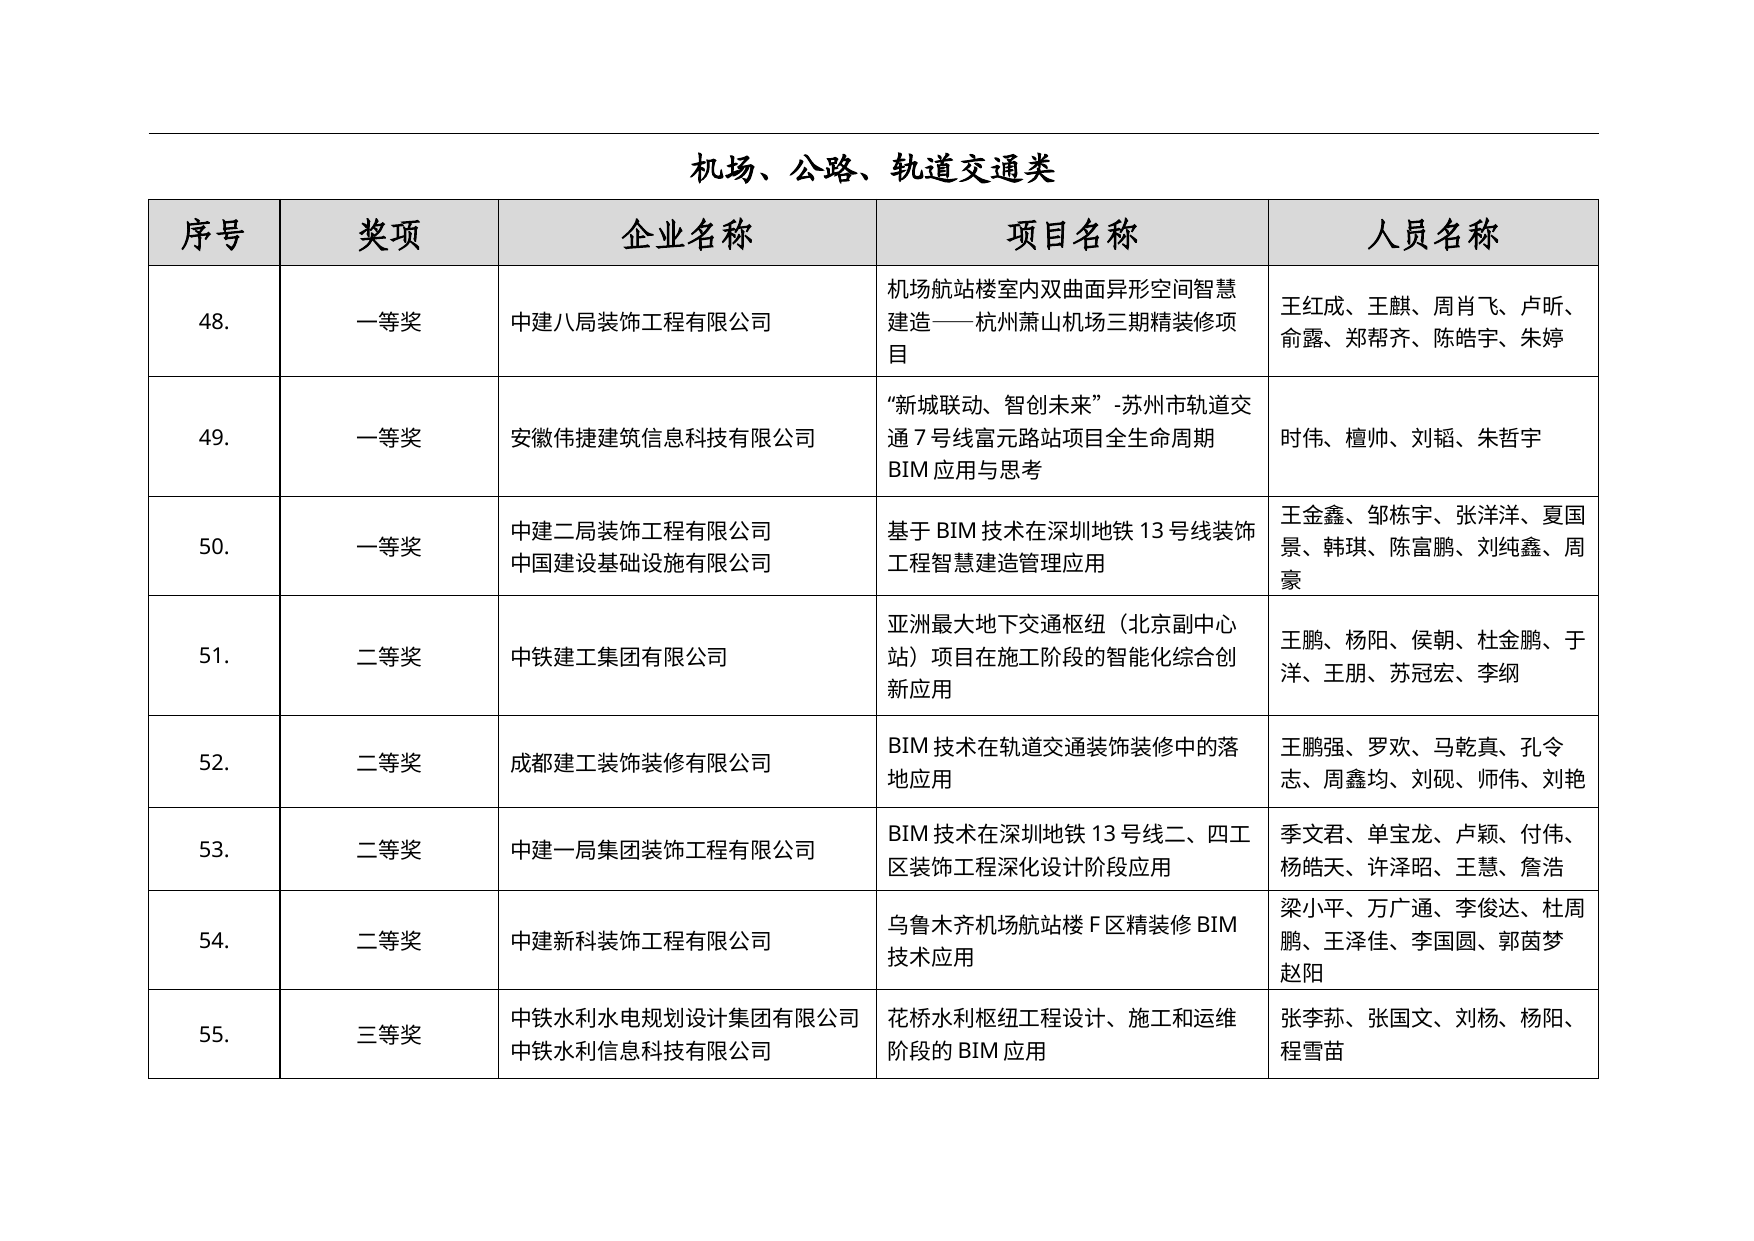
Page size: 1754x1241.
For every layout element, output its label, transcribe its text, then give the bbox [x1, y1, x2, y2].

table_cell 中铁建工集团有限公司 [499, 596, 876, 715]
table_cell 二等奖 [281, 716, 498, 807]
table_cell BIM技术在深圳地铁13号线二、四工区装饰工程深化设计阶段应用 [877, 808, 1268, 890]
table_cell 一等奖 [281, 377, 498, 496]
table_cell 49. [149, 377, 279, 496]
table_cell 中建二局装饰工程有限公司 中国建设基础设施有限公司 [499, 497, 876, 595]
table_cell 王红成、王麒、周肖飞、卢昕、俞露、郑帮齐、陈皓宇、朱婷 [1269, 266, 1598, 376]
table_cell 序号 [149, 200, 279, 265]
table_cell 乌鲁木齐机场航站楼F区精装修BIM技术应用 [877, 891, 1268, 988]
table_cell 二等奖 [281, 808, 498, 890]
table_cell 王鹏、杨阳、侯朝、杜金鹏、于洋、王朋、苏冠宏、李纲 [1269, 596, 1598, 715]
table_cell 三等奖 [281, 990, 498, 1077]
table_cell 时伟、檀帅、刘韬、朱哲宇 [1269, 377, 1598, 496]
table_cell 张李荪、张国文、刘杨、杨阳、程雪苗 [1269, 990, 1598, 1077]
table_cell 基于BIM技术在深圳地铁13号线装饰工程智慧建造管理应用 [877, 497, 1268, 595]
table_cell 中建一局集团装饰工程有限公司 [499, 808, 876, 890]
table_cell “新城联动、智创未来”-苏州市轨道交通7号线富元路站项目全生命周期BIM应用与思考 [877, 377, 1268, 496]
table_cell 一等奖 [281, 266, 498, 376]
table_cell 53. [149, 808, 279, 890]
table_cell 王鹏强、罗欢、马乾真、孔令志、周鑫均、刘砚、师伟、刘艳 [1269, 716, 1598, 807]
table_cell 机场、公路、轨道交通类 [149, 134, 1598, 199]
table_cell 中建八局装饰工程有限公司 [499, 266, 876, 376]
table_cell 48. [149, 266, 279, 376]
table_cell 中建新科装饰工程有限公司 [499, 891, 876, 988]
table_cell 花桥水利枢纽工程设计、施工和运维阶段的BIM应用 [877, 990, 1268, 1077]
table_cell 一等奖 [281, 497, 498, 595]
table_cell BIM技术在轨道交通装饰装修中的落地应用 [877, 716, 1268, 807]
table_cell 亚洲最大地下交通枢纽（北京副中心站）项目在施工阶段的智能化综合创新应用 [877, 596, 1268, 715]
table_cell 王金鑫、邹栋宇、张洋洋、夏国景、韩琪、陈富鹏、刘纯鑫、周豪 [1269, 497, 1598, 595]
table_cell 企业名称 [499, 200, 876, 265]
table_cell 项目名称 [877, 200, 1268, 265]
table_cell 人员名称 [1269, 200, 1598, 265]
table_cell 51. [149, 596, 279, 715]
table_cell 安徽伟捷建筑信息科技有限公司 [499, 377, 876, 496]
table_cell 成都建工装饰装修有限公司 [499, 716, 876, 807]
table_cell 50. [149, 497, 279, 595]
table_cell 54. [149, 891, 279, 988]
table_cell 55. [149, 990, 279, 1077]
table_cell 52. [149, 716, 279, 807]
table_cell 二等奖 [281, 596, 498, 715]
table_cell 梁小平、万广通、李俊达、杜周鹏、王泽佳、李国圆、郭茵梦 赵阳 [1269, 891, 1598, 988]
table_cell 季文君、单宝龙、卢颖、付伟、杨皓天、许泽昭、王慧、詹浩 [1269, 808, 1598, 890]
table_cell 二等奖 [281, 891, 498, 988]
table_cell 奖项 [281, 200, 498, 265]
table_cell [499, 990, 876, 1077]
table_cell 机场航站楼室内双曲面异形空间智慧建造——杭州萧山机场三期精装修项目 [877, 266, 1268, 376]
